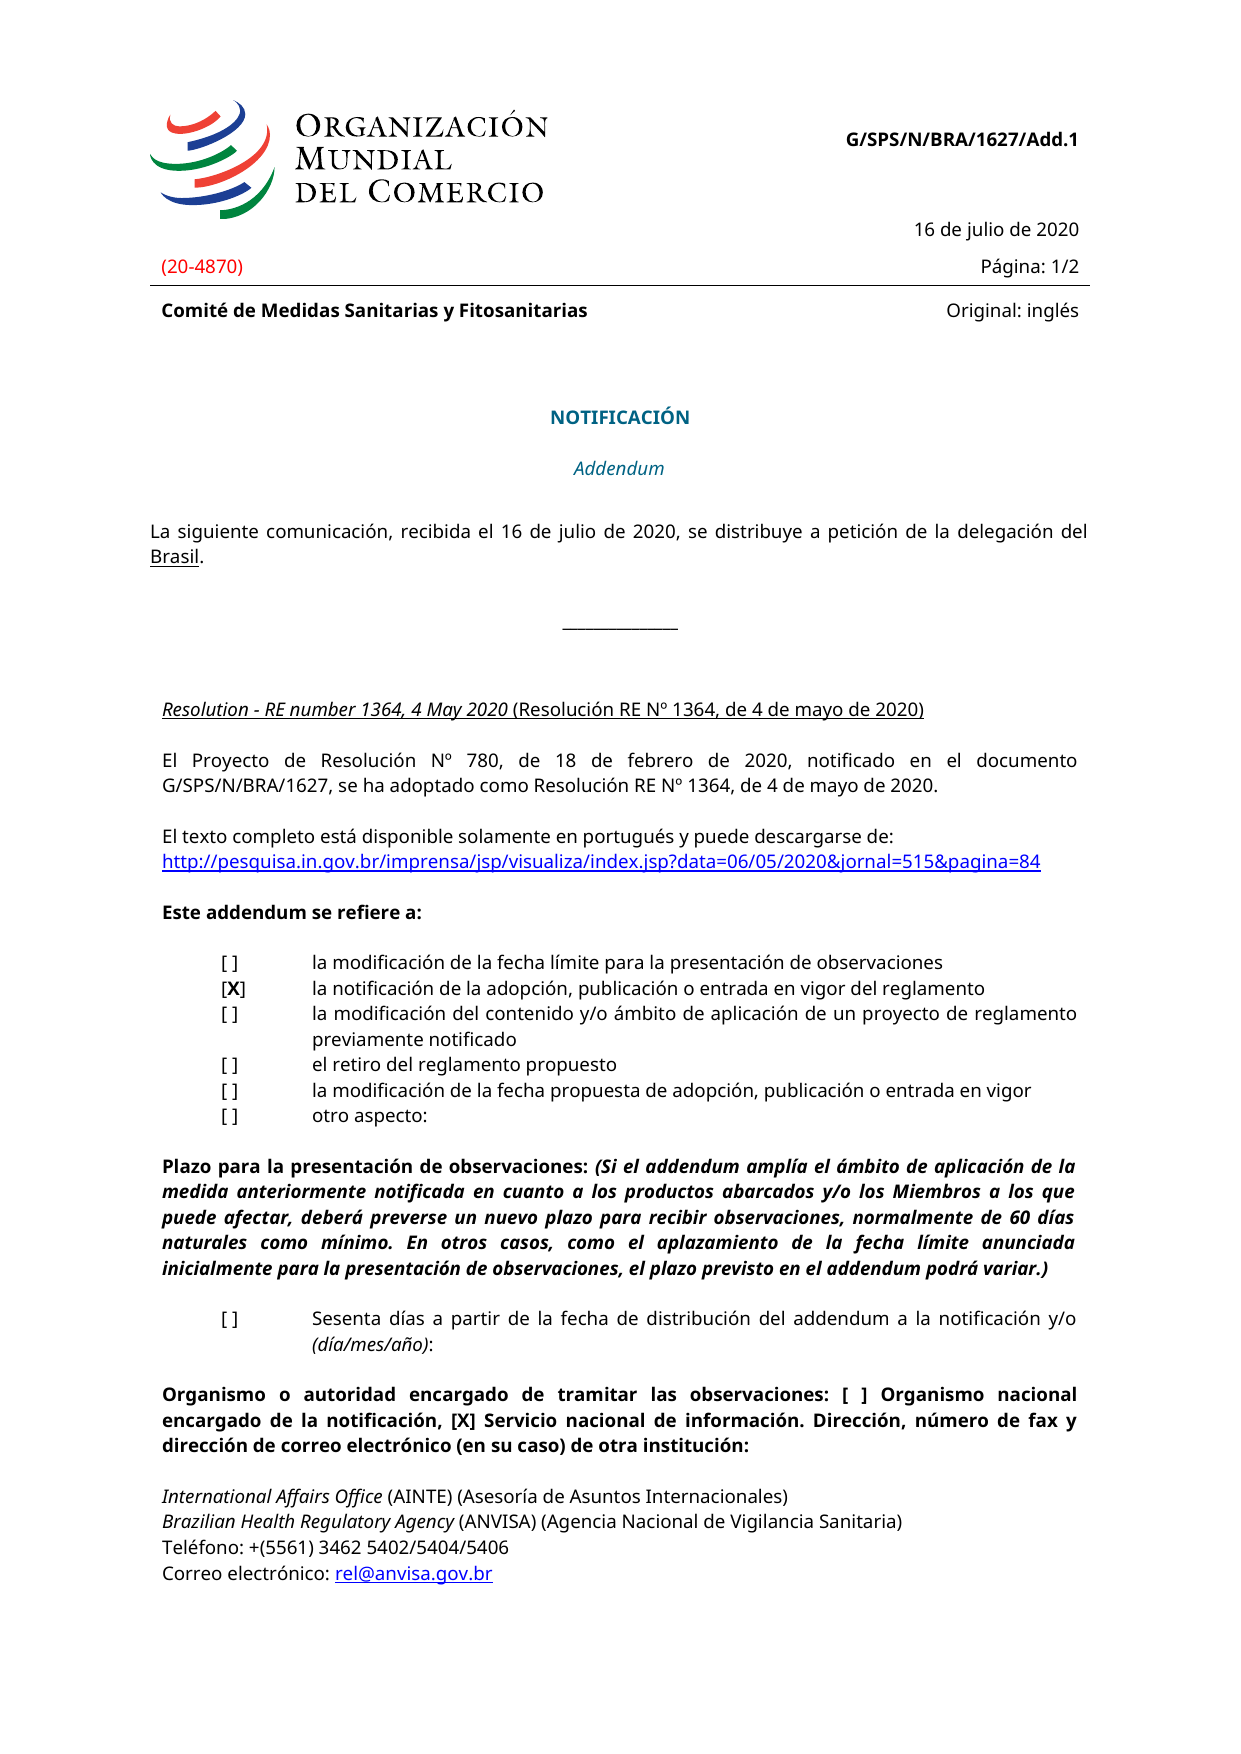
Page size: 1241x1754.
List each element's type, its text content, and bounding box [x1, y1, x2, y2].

table_cell [ ] otro aspecto: [150, 1103, 1090, 1141]
table_cell [ ] el retiro del reglamento propuesto [150, 1052, 1090, 1077]
table_header Resolution - RE number 1364, 4 May 2020 (Resolución RE Nº 1364, de 4 de mayo de 2020) [150, 684, 1090, 734]
table_cell [ ] la modificación del contenido y/o ámbito de aplicación de un proyecto de reglamento previamente notificado [150, 1001, 1090, 1052]
title Addendum [150, 455, 1090, 481]
table_cell [X] la notificación de la adopción, publicación o entrada en vigor del reglamento [150, 975, 1090, 1001]
text La siguiente comunicación, recibida el 16 de julio de 2020, se distribuye a petición de la delegación del Brasil. [150, 518, 1090, 569]
table_cell Organismo o autoridad encargado de tramitar las observaciones: [ ] Organismo nacional encargado de la notificación, [X] Servicio nacional de información. Dirección, número de fax y dirección de correo electrónico (en su caso) de otra institución: [150, 1369, 1090, 1471]
text _______________ [150, 607, 1090, 633]
table_cell Plazo para la presentación de observaciones: (Si el addendum amplía el ámbito de aplicación de la medida anteriormente notificada en cuanto a los productos abarcados y/o los Miembros a los que puede afectar, deberá preverse un nuevo plazo para recibir observaciones, normalmente de 60 días naturales como mínimo. En otros casos, como el aplazamiento de la fecha límite anunciada inicialmente para la presentación de observaciones, el plazo previsto en el addendum podrá variar.) [150, 1141, 1090, 1293]
table_cell [ ] la modificación de la fecha propuesta de adopción, publicación o entrada en vigor [150, 1077, 1090, 1103]
table_cell [ ] Sesenta días a partir de la fecha de distribución del addendum a la notificación y/o (día/mes/año): [150, 1293, 1090, 1369]
title NOTIFICACIÓN [150, 405, 1090, 430]
table_cell [ ] la modificación de la fecha límite para la presentación de observaciones [150, 937, 1090, 975]
table_cell El Proyecto de Resolución Nº 780, de 18 de febrero de 2020, notificado en el documento G/SPS/N/BRA/1627, se ha adoptado como Resolución RE Nº 1364, de 4 de mayo de 2020. El texto completo está disponible solamente en portugués y puede descargarse de: http://pesquisa.in.gov.br/imprensa/jsp/visualiza/index.jsp?data=06/05/2020&jornal=515&pagina=84 [150, 734, 1090, 886]
table_cell Este addendum se refiere a: [150, 886, 1090, 937]
